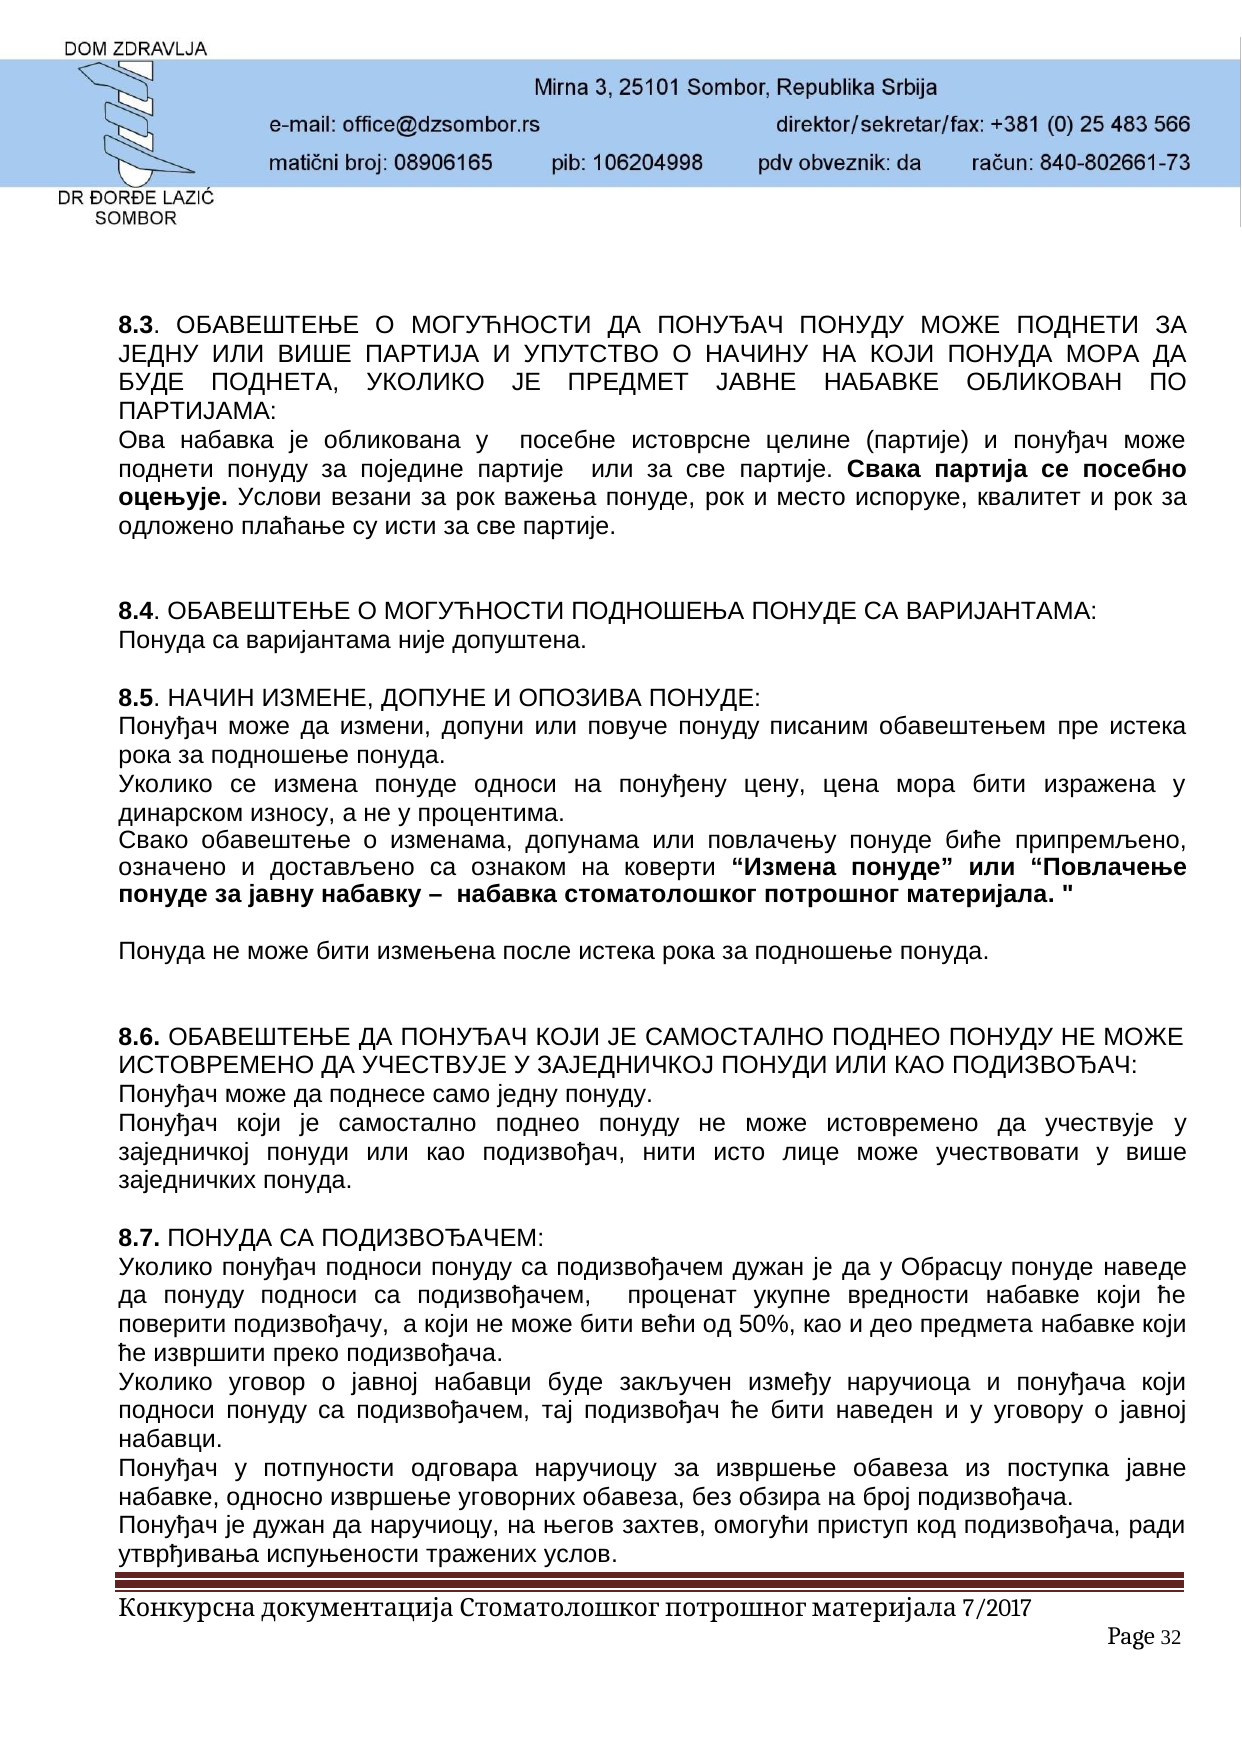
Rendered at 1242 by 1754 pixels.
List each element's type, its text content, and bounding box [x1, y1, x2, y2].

text Свако обавештење о изменама, допунама или повлачењу понуде биће припремљено, означено и достављено са ознаком на коверти “Измена понуде” или “Повлачење понуде за јавну набавку – набавкa стоматолошког потрошног материјала. " [118, 827, 1187, 908]
text 8.3. ОБАВЕШТЕЊЕ О МОГУЋНОСТИ ДА ПОНУЂАЧ ПОНУДУ МОЖЕ ПОДНЕТИ ЗА ЈЕДНУ ИЛИ ВИШЕ ПАРТИЈА И УПУТСТВО О НАЧИНУ НА КОЈИ ПОНУДА МОРА ДА БУДЕ ПОДНЕТА, УКОЛИКО ЈЕ ПРЕДМЕТ ЈАВНЕ НАБАВКЕ ОБЛИКОВАН ПО ПАРТИЈАМА: [118, 310, 1187, 425]
text Уколико се измена понуде односи на понуђену цену, цена мора бити изражена у динарском износу, а не у процентима. [118, 769, 1187, 826]
text Уколико понуђач подноси понуду са подизвођачем дужан је да у Обрасцу понуде наведе да понуду подноси са подизвођачем, проценат укупне вредности набавке који ће поверити подизвођачу, а који не може бити већи од 50%, као и део предмета набавке који ће извршити преко подизвођача. [118, 1251, 1187, 1366]
text Понуђач који је самостално поднео понуду не може истовремено да учествује у заједничкој понуди или као подизвођач, нити исто лице може учествовати у више заједничких понуда. [118, 1108, 1187, 1194]
text Понуђач у потпуности одговара наручиоцу за извршење обавеза из поступка јавне набавке, односно извршење уговорних обавеза, без обзира на број подизвођача. [118, 1453, 1187, 1510]
text Ова набавка је обликована у посебне истоврсне целине (партије) и понуђач може поднети понуду за поједине партије или за све партије. Свака партија се посебно оцењује. Услови везани за рок важења понуде, рок и место испоруке, квалитет и рок за одложено плаћање су исти за све партије. [118, 425, 1187, 540]
text 8.7. ПОНУДА СА ПОДИЗВОЂАЧЕМ: [118, 1223, 548, 1251]
text Понуђач може да измени, допуни или повуче понуду писаним обавештењем пре истека рока за подношење понуда. [118, 711, 1187, 769]
text Уколико уговор о јавној набавци буде закључен између наручиоца и понуђача који подноси понуду са подизвођачем, тај подизвођач ће бити наведен и у уговору о јавној набавци. [118, 1366, 1186, 1453]
text 8.5. НАЧИН ИЗМЕНЕ, ДОПУНЕ И ОПОЗИВА ПОНУДЕ: [118, 682, 764, 711]
text 8.6. ОБАВЕШТЕЊЕ ДА ПОНУЂАЧ КОЈИ ЈЕ САМОСТАЛНО ПОДНЕО ПОНУДУ НЕ МОЖЕ ИСТОВРЕМЕНО ДА УЧЕСТВУЈЕ У ЗАЈЕДНИЧКОЈ ПОНУДИ ИЛИ КАО ПОДИЗВОЂАЧ: Понуђач може да поднесе само једну понуду. [118, 1021, 1187, 1108]
picture [0, 37, 1242, 227]
text Понуда не може бити измењена после истека рока за подношење понуда. [118, 936, 991, 965]
text 8.4. ОБАВЕШТЕЊЕ О МОГУЋНОСТИ ПОДНОШЕЊА ПОНУДЕ СА ВАРИЈАНТАМА: Понуда са варијантама није допуштена. [118, 596, 1101, 654]
text Понуђач је дужан да наручиоцу, на његов захтев, омогући приступ код подизвођача, ради утврђивања испуњености тражених услов. [118, 1510, 1186, 1568]
